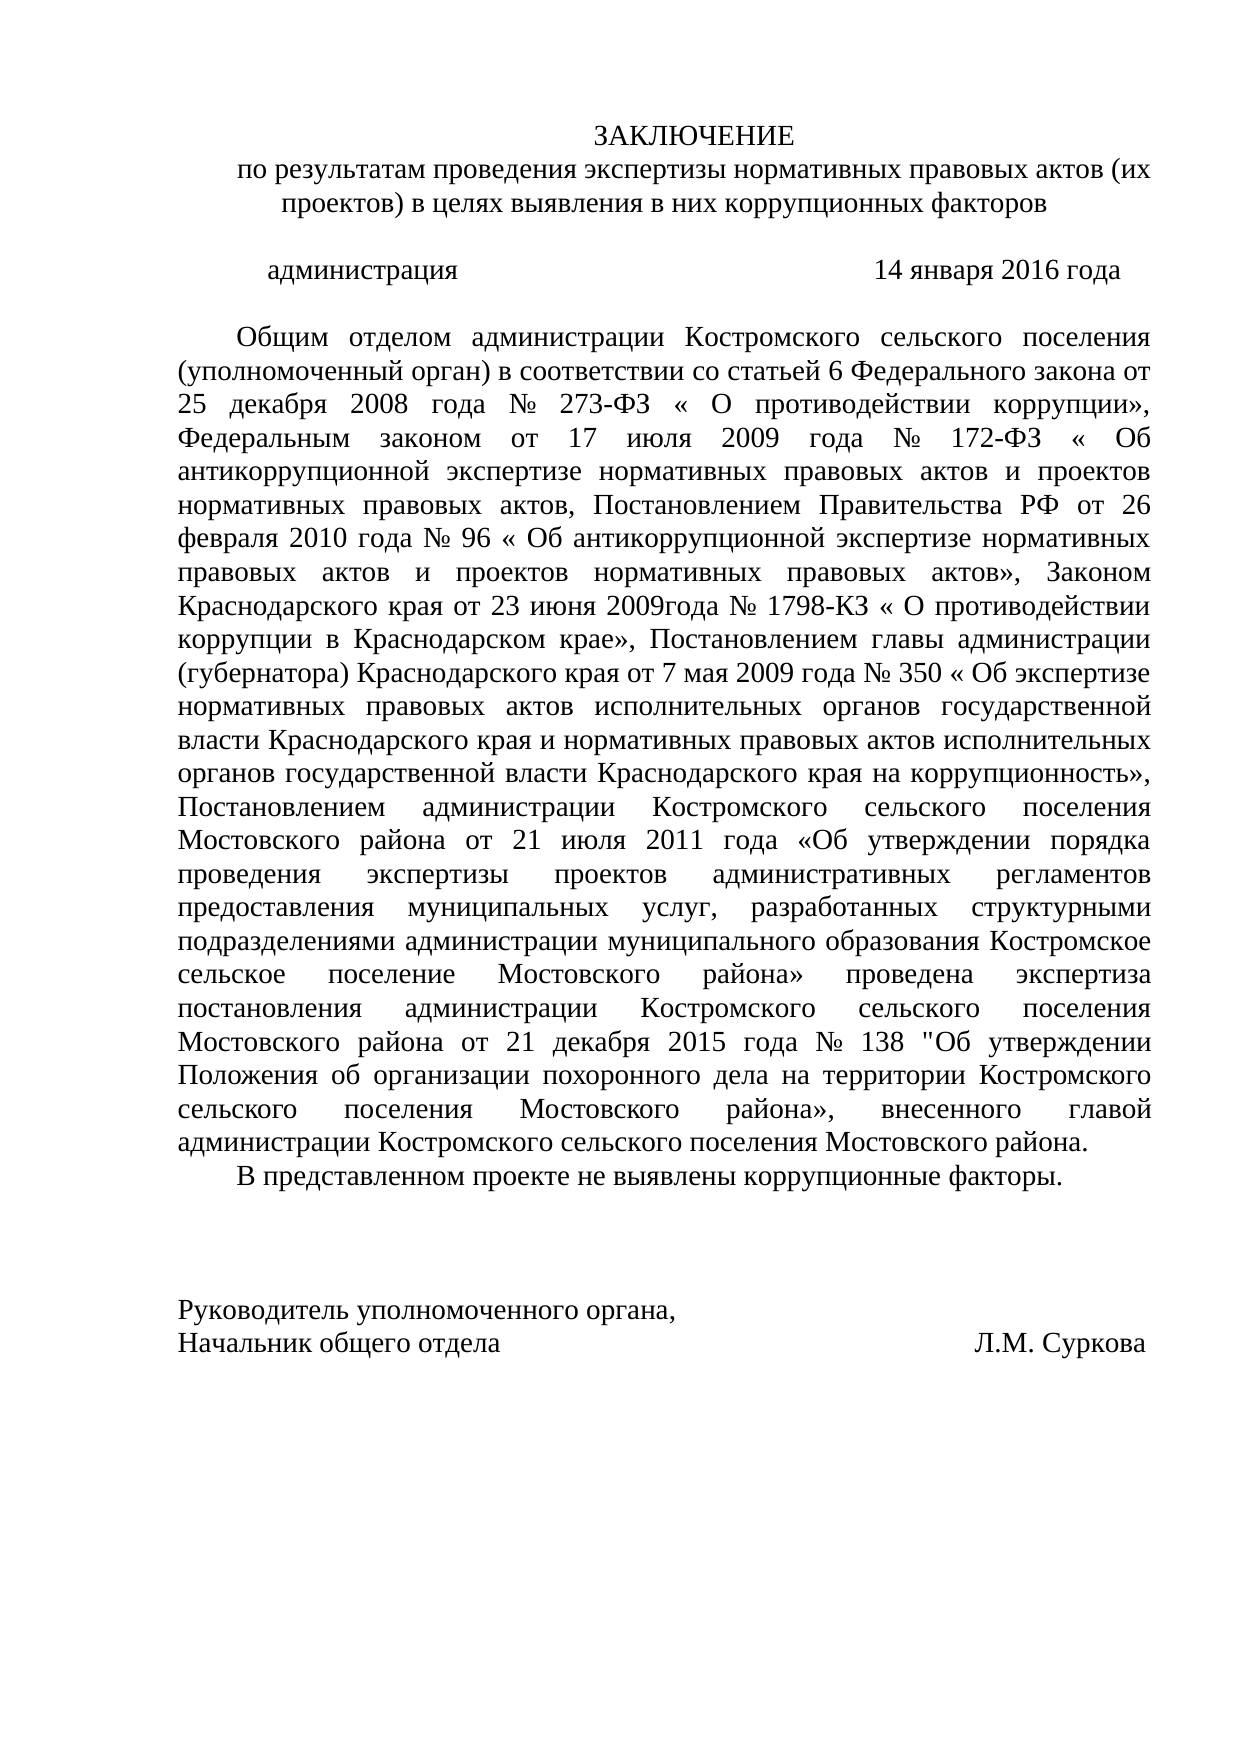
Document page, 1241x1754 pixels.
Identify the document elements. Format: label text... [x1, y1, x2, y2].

text Общим отделом администрации Костромского сельского поселения (уполномоченный орган) в соответствии со статьей 6 Федерального закона от 25 декабря 2008 года № 273-ФЗ « О противодействии коррупции», Федеральным законом от 17 июля 2009 года № 172-ФЗ « Об антикоррупционной экспертизе нормативных правовых актов и проектов нормативных правовых актов, Постановлением Правительства РФ от 26 февраля 2010 года № 96 « Об антикоррупционной экспертизе нормативных правовых актов и проектов нормативных правовых актов», Законом Краснодарского края от 23 июня 2009года № 1798-КЗ « О противодействии коррупции в Краснодарском крае», Постановлением главы администрации (губернатора) Краснодарского края от 7 мая 2009 года № 350 « Об экспертизе нормативных правовых актов исполнительных органов государственной власти Краснодарского края и нормативных правовых актов исполнительных органов государственной власти Краснодарского края на коррупционность», Постановлением администрации Костромского сельского поселения Мостовского района от 21 июля 2011 года «Об утверждении порядка проведения экспертизы проектов административных регламентов предоставления муниципальных услуг, разработанных структурными подразделениями администрации муниципального образования Костромское сельское поселение Мостовского района» проведена экспертиза постановления администрации Костромского сельского поселения Мостовского района от 21 декабря 2015 года № 138 "Об утверждении Положения об организации похоронного дела на территории Костромского сельского поселения Мостовского района», внесенного главой администрации Костромского сельского поселения Мостовского района. [177, 319, 1152, 1158]
text В представленном проекте не выявлены коррупционные факторы. [177, 1158, 1152, 1191]
text по результатам проведения экспертизы нормативных правовых актов (их проектов) в целях выявления в них коррупционных факторов [177, 152, 1152, 219]
text Начальник общего отдела Л.М. Суркова [177, 1326, 1146, 1359]
text администрация 14 января 2016 года [177, 252, 1152, 286]
text ЗАКЛЮЧЕНИЕ [177, 118, 1152, 152]
text Руководитель уполномоченного органа, [177, 1292, 1146, 1326]
